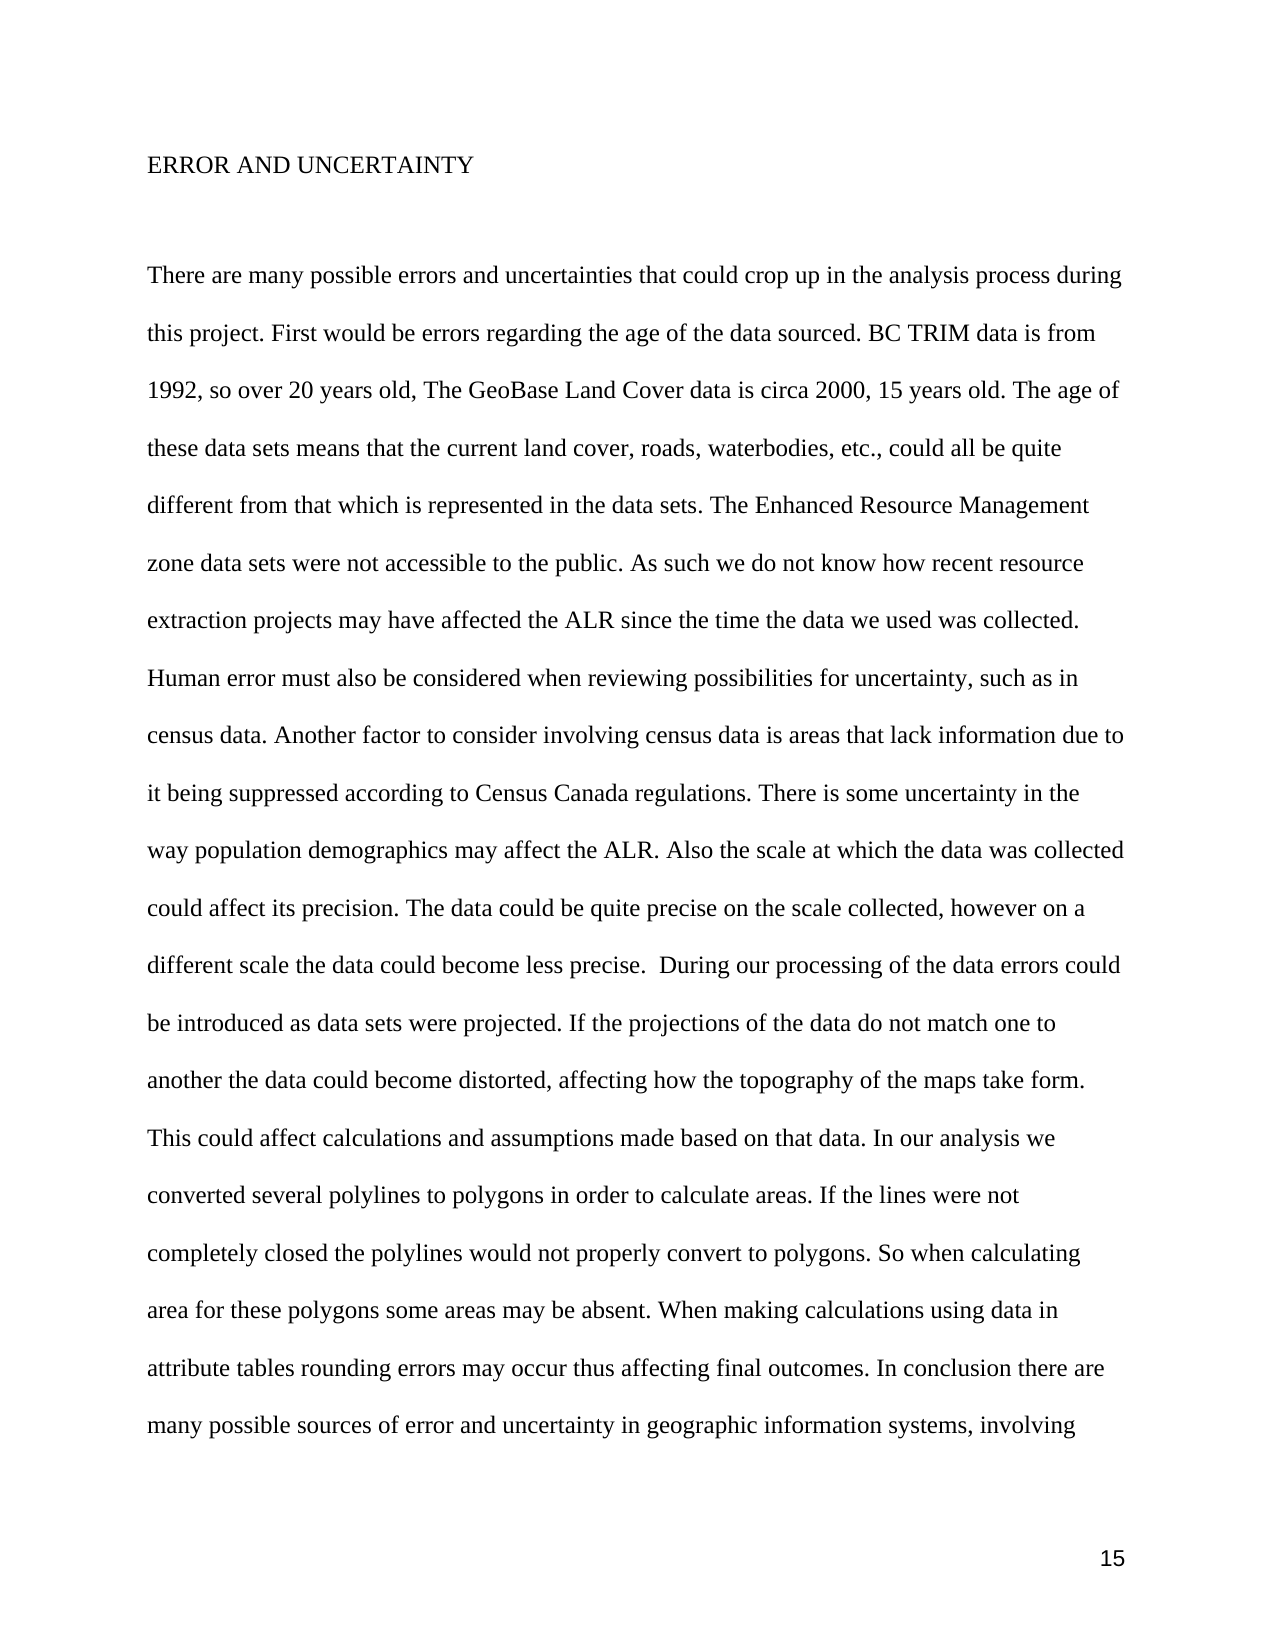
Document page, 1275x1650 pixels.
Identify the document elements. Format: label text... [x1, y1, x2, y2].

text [147, 260, 1125, 1439]
text ERROR AND UNCERTAINTY [147, 150, 1125, 179]
